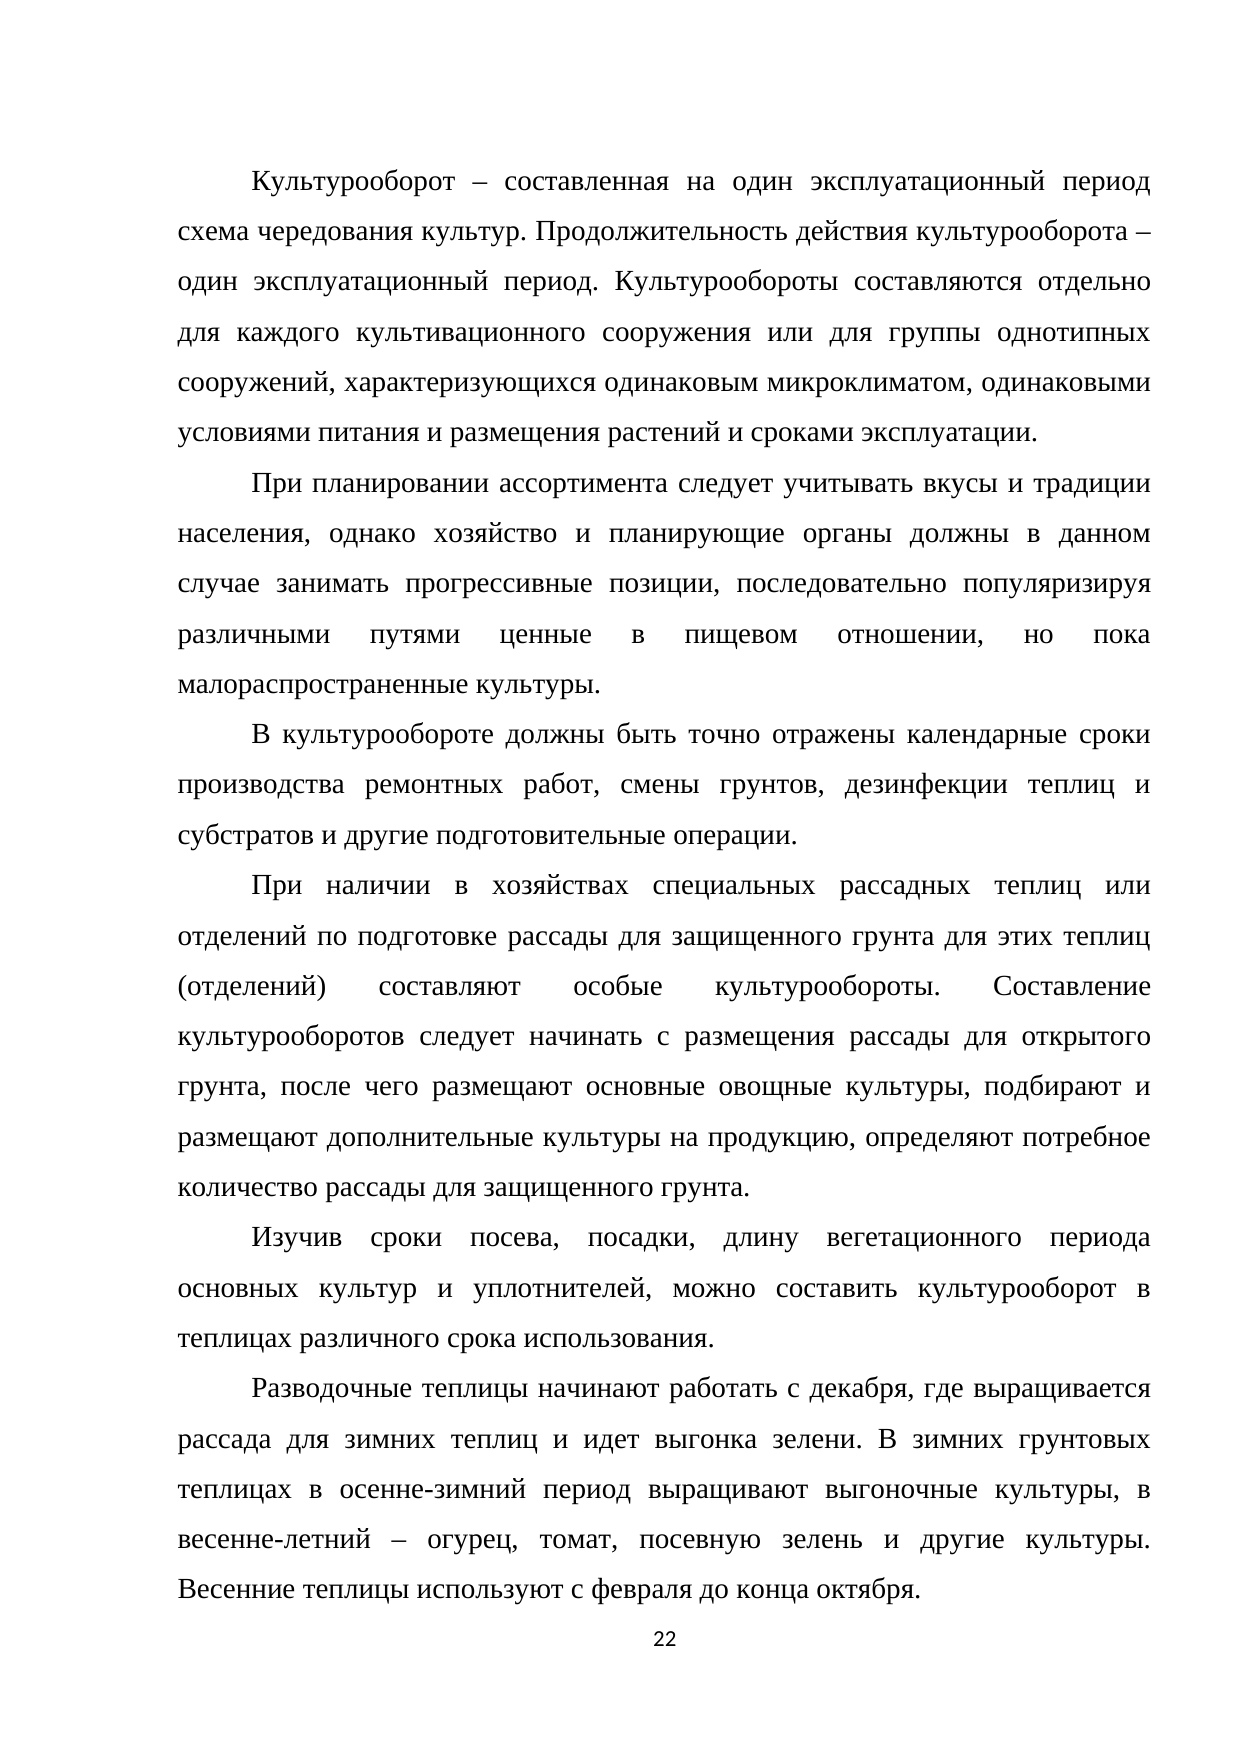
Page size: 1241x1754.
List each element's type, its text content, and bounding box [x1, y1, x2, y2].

text Изучив сроки посева, посадки, длину вегетационного периода основных культур и уплотнителей, можно составить культурооборот в теплицах различного срока использования. [177, 1219, 1152, 1354]
text В культурообороте должны быть точно отражены календарные сроки производства ремонтных работ, смены грунтов, дезинфекции теплиц и субстратов и другие подготовительные операции. [177, 716, 1152, 851]
text Культурооборот – составленная на один эксплуатационный период схема чередования культур. Продолжительность действия культурооборота –один эксплуатационный период. Культурообороты составляются отдельно для каждого культивационного сооружения или для группы однотипных сооружений, характеризующихся одинаковым микроклиматом, одинаковыми условиями питания и размещения растений и сроками эксплуатации. [177, 163, 1152, 448]
text Разводочные теплицы начинают работать с декабря, где выращивается рассада для зимних теплиц и идет выгонка зелени. В зимних грунтовых теплицах в осенне-зимний период выращивают выгоночные культуры, в весенне-летний – огурец, томат, посевную зелень и другие культуры. Весенние теплицы используют с февраля до конца октября. [177, 1370, 1152, 1605]
text При планировании ассортимента следует учитывать вкусы и традиции населения, однако хозяйство и планирующие органы должны в данном случае занимать прогрессивные позиции, последовательно популяризируя различными путями ценные в пищевом отношении, но пока малораспространенные культуры. [177, 465, 1152, 699]
text При наличии в хозяйствах специальных рассадных теплиц или отделений по подготовке рассады для защищенного грунта для этих теплиц (отделений) составляют особые культурообороты. Составление культурооборотов следует начинать с размещения рассады для открытого грунта, после чего размещают основные овощные культуры, подбирают и размещают дополнительные культуры на продукцию, определяют потребное количество рассады для защищенного грунта. [177, 867, 1152, 1203]
